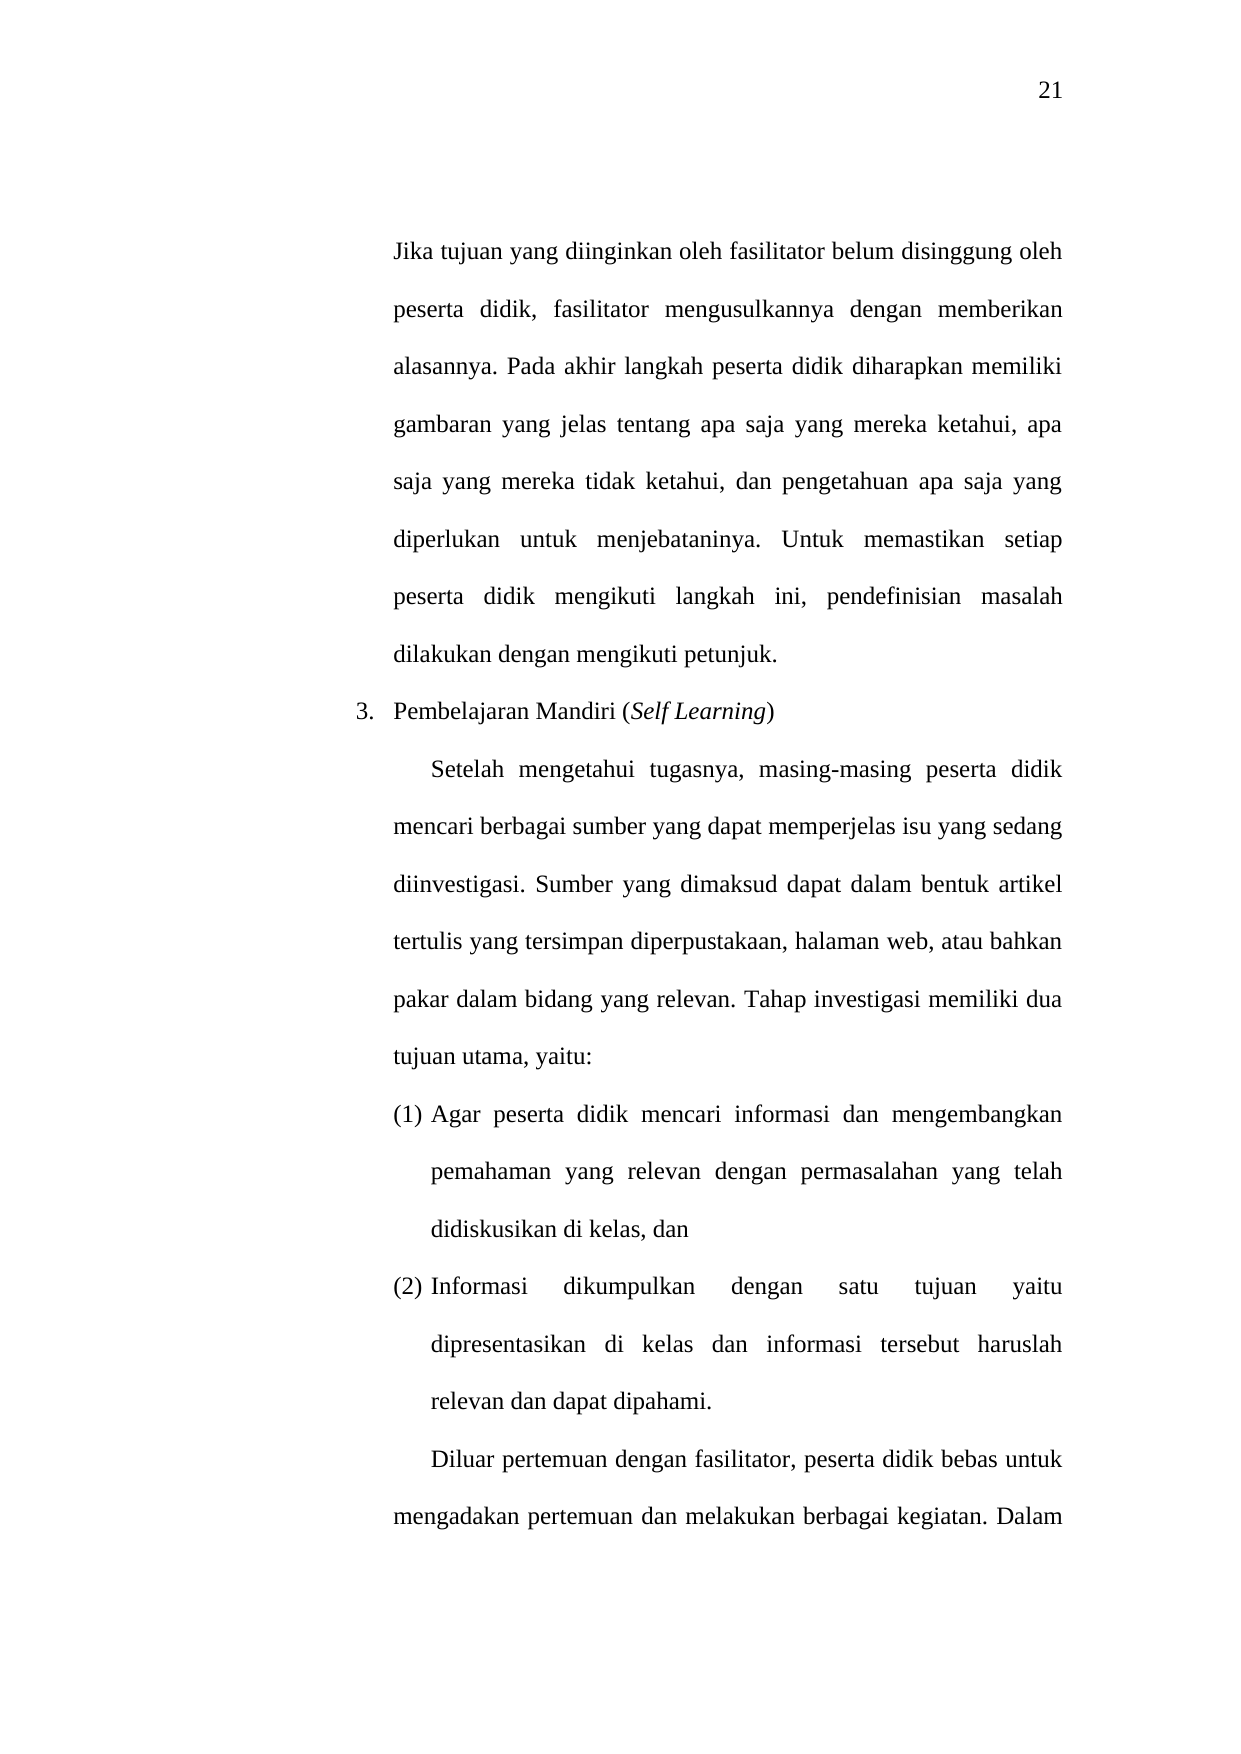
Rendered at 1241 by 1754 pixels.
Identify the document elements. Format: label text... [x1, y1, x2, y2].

list Pembelajaran Mandiri (Self Learning) [356, 696, 1063, 725]
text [393, 1444, 1063, 1530]
list Agar peserta didik mencari informasi dan mengembangkan pemahaman yang relevan dengan permasalahan yang telah didiskusikan di kelas, dan [393, 1099, 1063, 1242]
list Informasi dikumpulkan dengan satu tujuan yaitu dipresentasikan di kelas dan informasi tersebut haruslah relevan dan dapat dipahami. [393, 1271, 1063, 1415]
list Setelah mengetahui tugasnya, masing-masing peserta didik mencari berbagai sumber yang dapat memperjelas isu yang sedang diinvestigasi. Sumber yang dimaksud dapat dalam bentuk artikel tertulis yang tersimpan diperpustakaan, halaman web, atau bahkan pakar dalam bidang yang relevan. Tahap investigasi memiliki dua tujuan utama, yaitu: [393, 754, 1063, 1070]
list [393, 236, 1063, 667]
